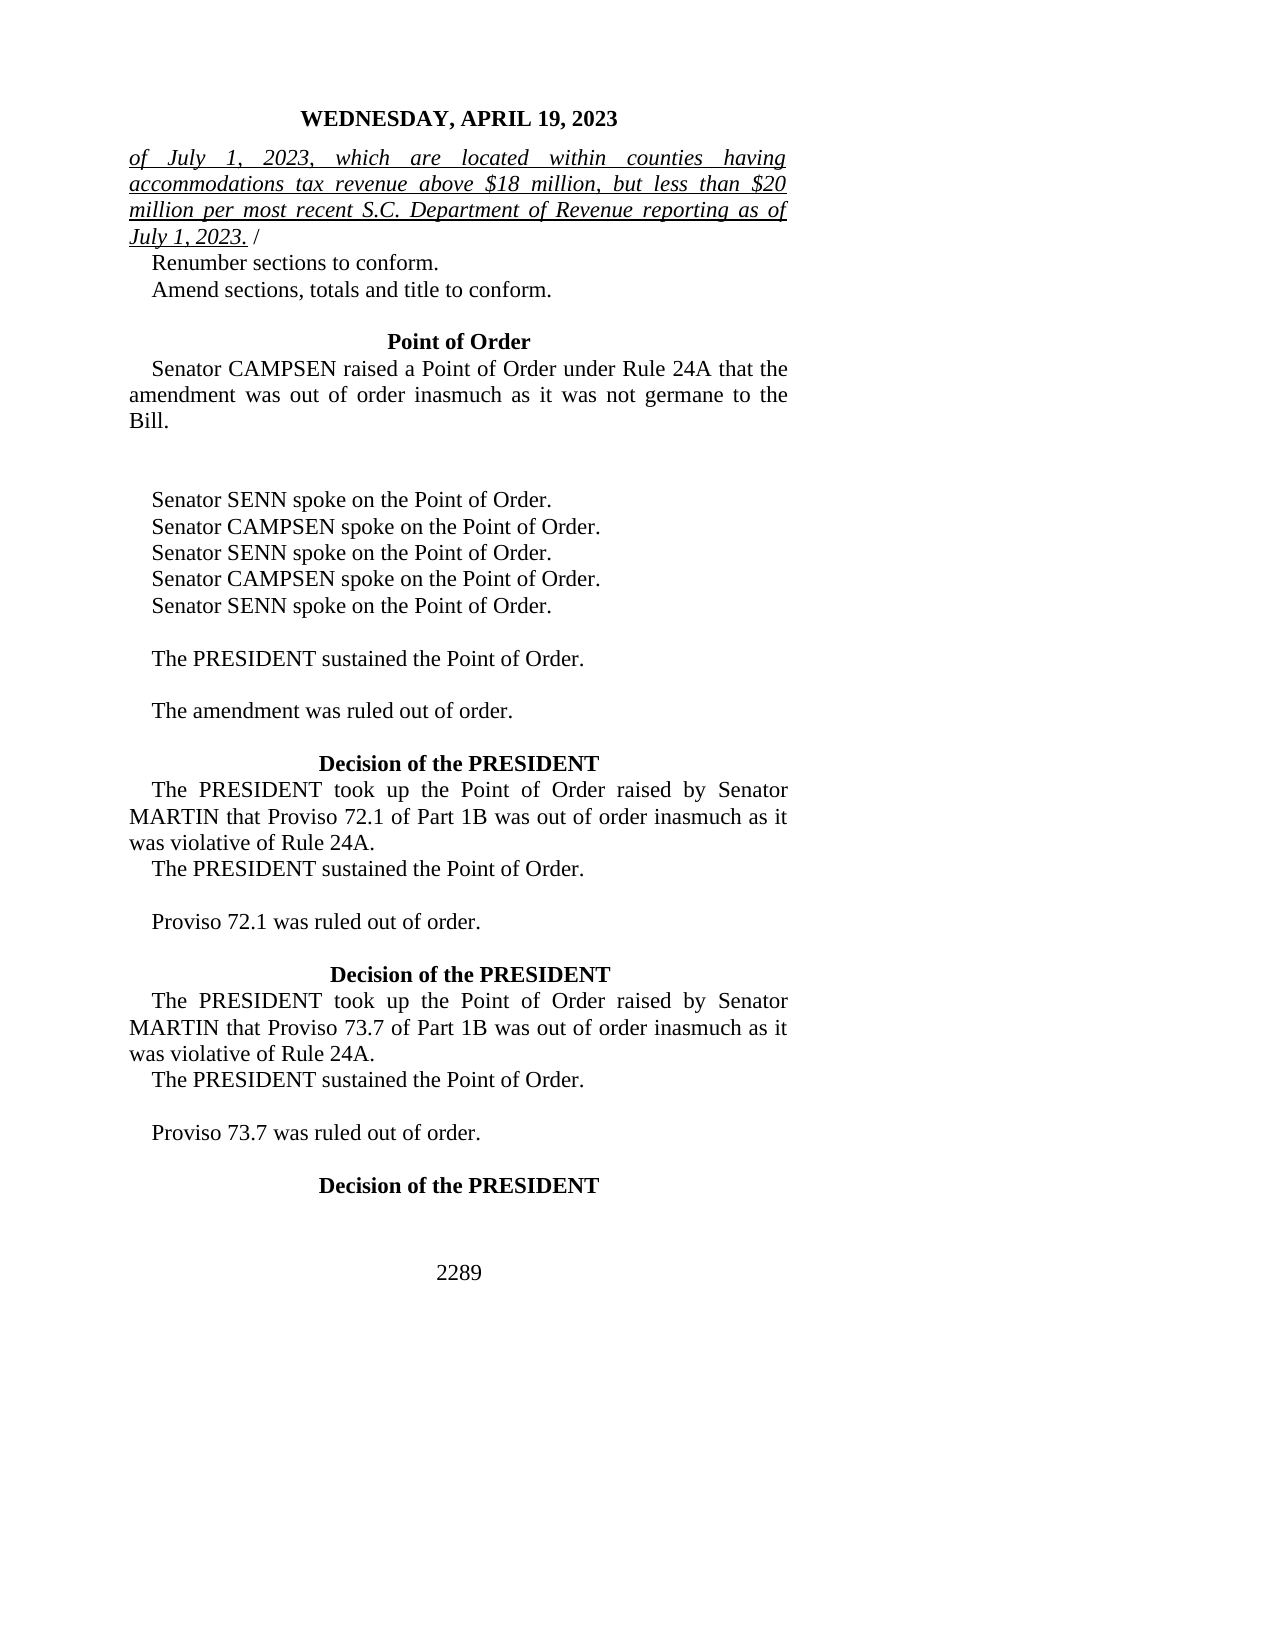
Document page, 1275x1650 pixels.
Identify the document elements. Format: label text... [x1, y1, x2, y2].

text The PRESIDENT sustained the Point of Order. [129, 644, 789, 671]
text Decision of the PRESIDENT [129, 1172, 789, 1198]
text The amendment was ruled out of order. [129, 697, 789, 724]
text Senator SENN spoke on the Point of Order. [129, 539, 789, 566]
text Point of Order [129, 328, 789, 355]
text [129, 144, 789, 249]
text The PRESIDENT took up the Point of Order raised by Senator MARTIN that Proviso 73.7 of Part 1B was out of order inasmuch as it was violative of Rule 24A. [129, 987, 789, 1066]
text Senator CAMPSEN spoke on the Point of Order. [129, 513, 789, 539]
text Renumber sections to conform. [129, 249, 789, 276]
text The PRESIDENT took up the Point of Order raised by Senator MARTIN that Proviso 72.1 of Part 1B was out of order inasmuch as it was violative of Rule 24A. [129, 776, 789, 855]
text Senator SENN spoke on the Point of Order. [129, 486, 789, 513]
text The PRESIDENT sustained the Point of Order. [129, 855, 789, 882]
text Decision of the PRESIDENT [129, 750, 789, 776]
text The PRESIDENT sustained the Point of Order. [129, 1066, 789, 1093]
text Proviso 72.1 was ruled out of order. [129, 908, 789, 934]
text Proviso 73.7 was ruled out of order. [129, 1119, 789, 1145]
text Senator CAMPSEN spoke on the Point of Order. [129, 566, 789, 592]
text Decision of the PRESIDENT [129, 961, 789, 987]
text Amend sections, totals and title to conform. [129, 276, 789, 302]
text Senator CAMPSEN raised a Point of Order under Rule 24A that the amendment was out of order inasmuch as it was not germane to the Bill. [129, 355, 789, 434]
text Senator SENN spoke on the Point of Order. [129, 592, 789, 618]
